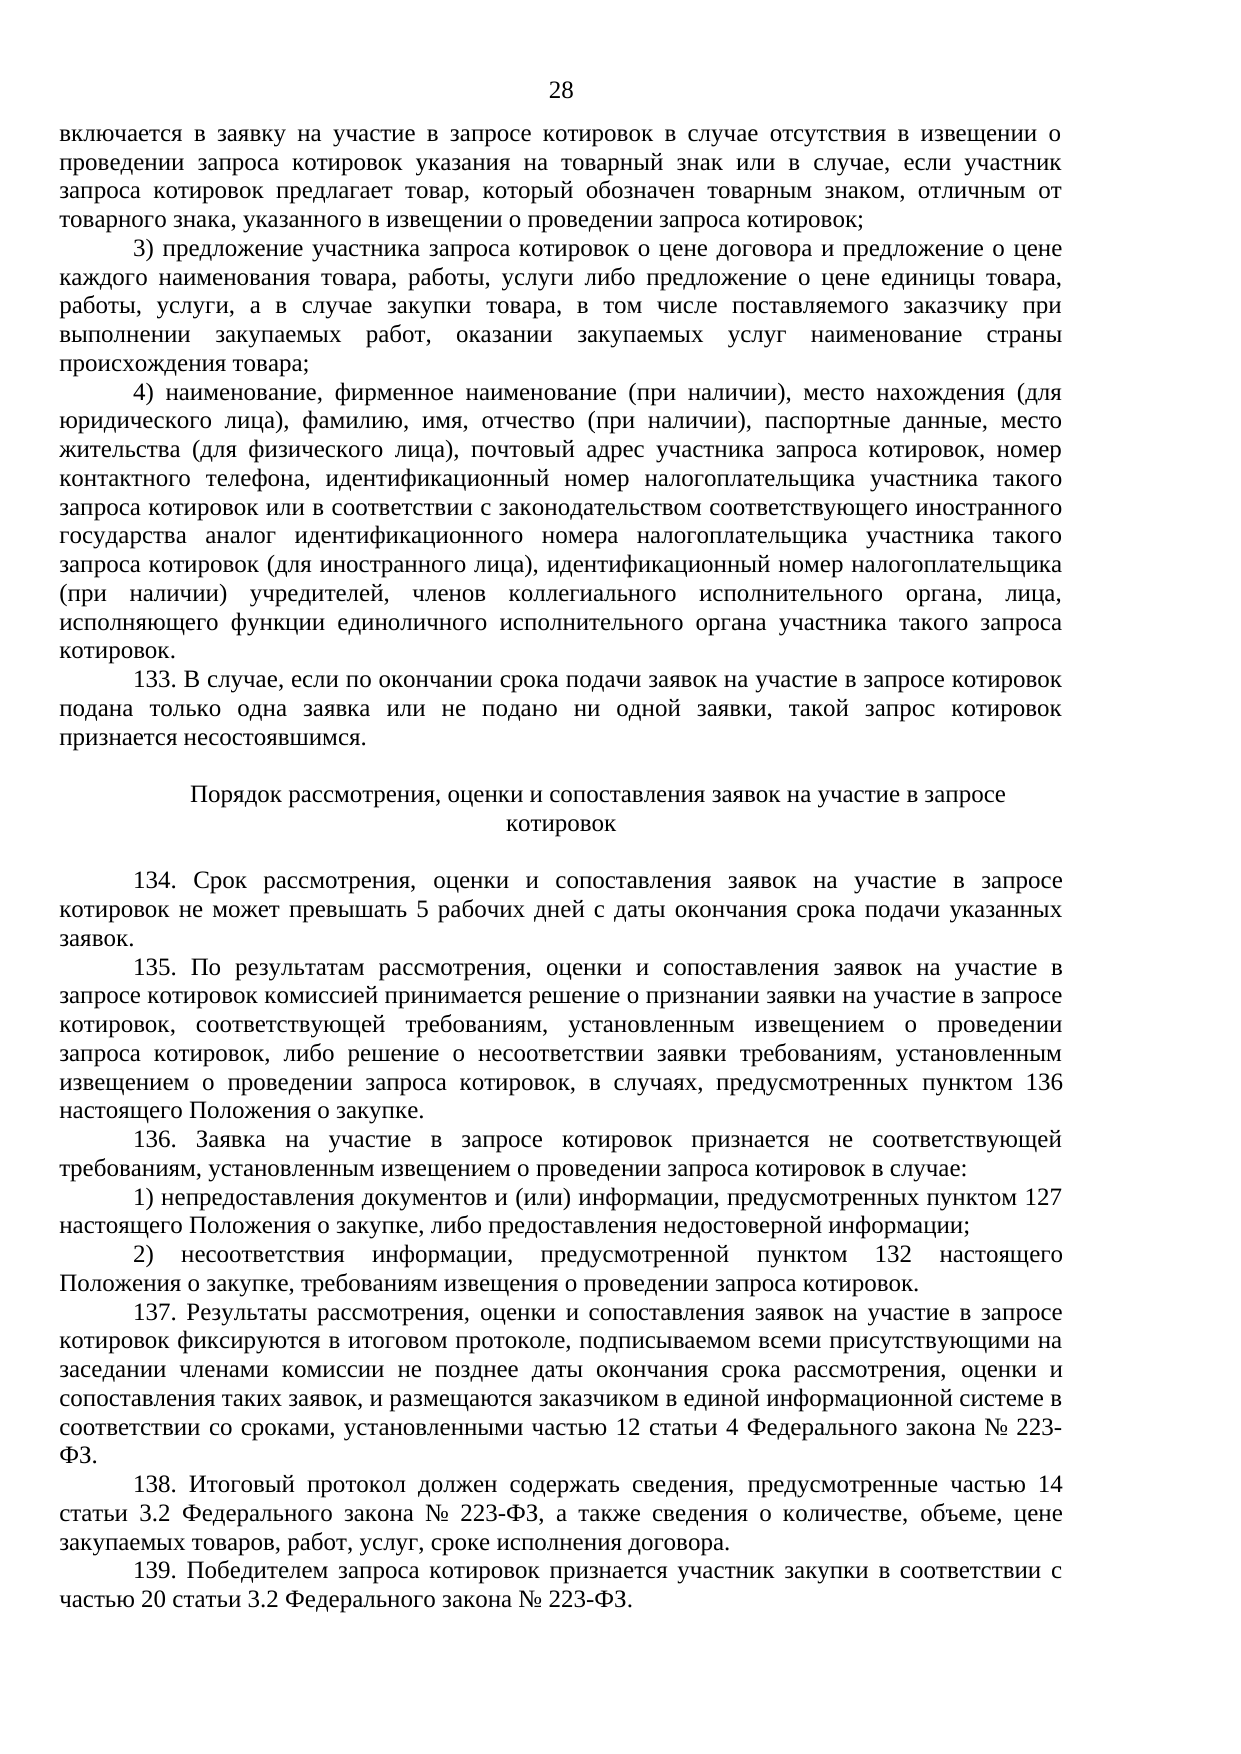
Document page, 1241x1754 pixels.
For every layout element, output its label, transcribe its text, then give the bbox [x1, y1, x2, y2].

text 1) непредоставления документов и (или) информации, предусмотренных пунктом 127 настоящего Положения о закупке, либо предоставления недостоверной информации; [59, 1182, 1063, 1239]
text 138. Итоговый протокол должен содержать сведения, предусмотренные частью 14 статьи 3.2 Федерального закона № 223-ФЗ, а также сведения о количестве, объеме, цене закупаемых товаров, работ, услуг, сроке исполнения договора. [59, 1469, 1063, 1556]
text 4) наименование, фирменное наименование (при наличии), место нахождения (для юридического лица), фамилию, имя, отчество (при наличии), паспортные данные, место жительства (для физического лица), почтовый адрес участника запроса котировок, номер контактного телефона, идентификационный номер налогоплательщика участника такого запроса котировок или в соответствии с законодательством соответствующего иностранного государства аналог идентификационного номера налогоплательщика участника такого запроса котировок (для иностранного лица), идентификационный номер налогоплательщика (при наличии) учредителей, членов коллегиального исполнительного органа, лица, исполняющего функции единоличного исполнительного органа участника такого запроса котировок. [59, 377, 1063, 664]
text 139. Победителем запроса котировок признается участник закупки в соответствии с частью 20 статьи 3.2 Федерального закона № 223-ФЗ. [59, 1556, 1063, 1613]
text 3) предложение участника запроса котировок о цене договора и предложение о цене каждого наименования товара, работы, услуги либо предложение о цене единицы товара, работы, услуги, а в случае закупки товара, в том числе поставляемого заказчику при выполнении закупаемых работ, оказании закупаемых услуг наименование страны происхождения товара; [59, 233, 1063, 377]
text 133. В случае, если по окончании срока подачи заявок на участие в запросе котировок подана только одна заявка или не подано ни одной заявки, такой запрос котировок признается несостоявшимся. [59, 664, 1063, 751]
text 137. Результаты рассмотрения, оценки и сопоставления заявок на участие в запросе котировок фиксируются в итоговом протоколе, подписываемом всеми присутствующими на заседании членами комиссии не позднее даты окончания срока рассмотрения, оценки и сопоставления таких заявок, и размещаются заказчиком в единой информационной системе в соответствии со сроками, установленными частью 12 статьи 4 Федерального закона № 223-ФЗ. [59, 1297, 1063, 1469]
text 134. Срок рассмотрения, оценки и сопоставления заявок на участие в запросе котировок не может превышать 5 рабочих дней с даты окончания срока подачи указанных заявок. [59, 866, 1063, 952]
text Порядок рассмотрения, оценки и сопоставления заявок на участие в запросе котировок [59, 779, 1063, 837]
text 135. По результатам рассмотрения, оценки и сопоставления заявок на участие в запросе котировок комиссией принимается решение о признании заявки на участие в запросе котировок, соответствующей требованиям, установленным извещением о проведении запроса котировок, либо решение о несоответствии заявки требованиям, установленным извещением о проведении запроса котировок, в случаях, предусмотренных пунктом 136 настоящего Положения о закупке. [59, 952, 1063, 1124]
text 2) несоответствия информации, предусмотренной пунктом 132 настоящего Положения о закупке, требованиям извещения о проведении запроса котировок. [59, 1239, 1063, 1297]
text 136. Заявка на участие в запросе котировок признается не соответствующей требованиям, установленным извещением о проведении запроса котировок в случае: [59, 1124, 1063, 1182]
